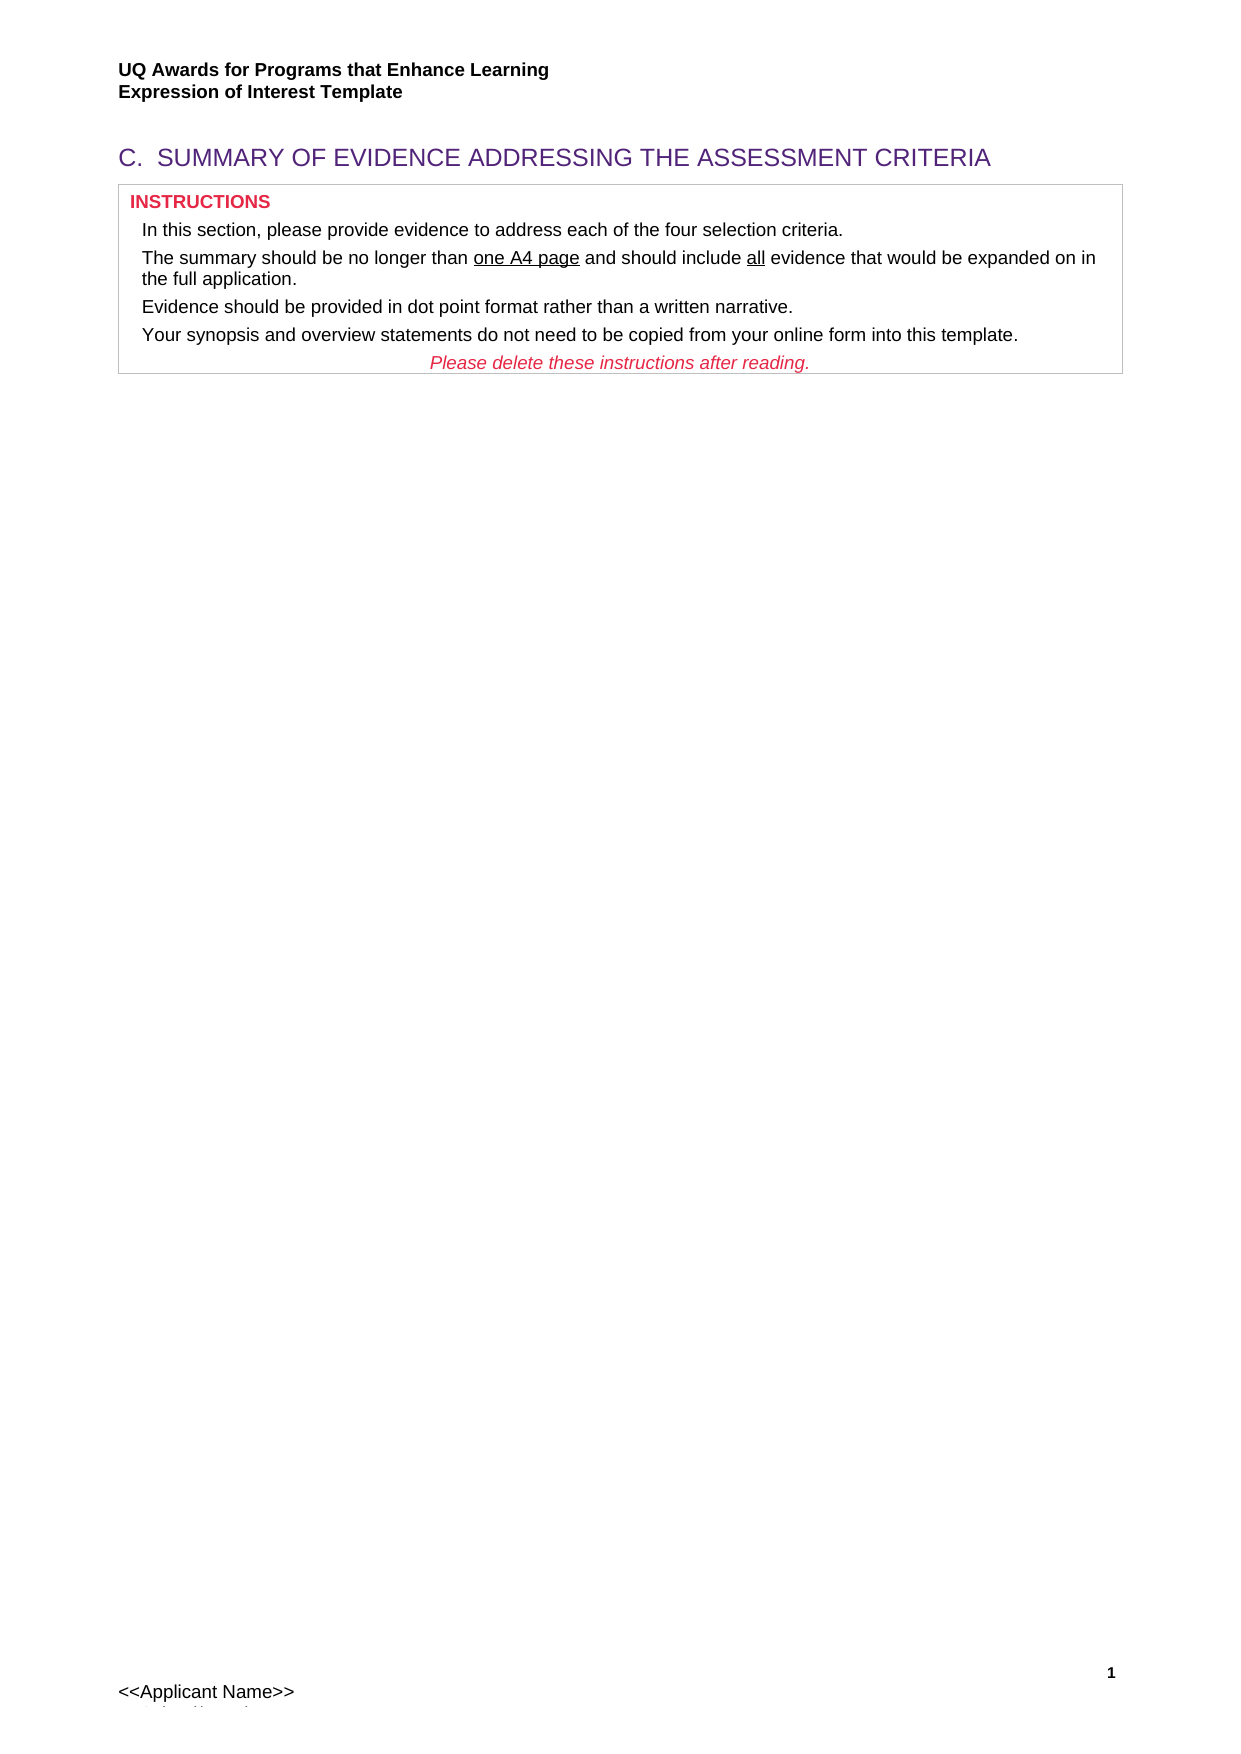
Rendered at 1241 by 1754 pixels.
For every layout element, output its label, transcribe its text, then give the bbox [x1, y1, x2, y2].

table_header INSTRUCTIONS In this section, please provide evidence to address each of the four selection criteria. The summary should be no longer than one A4 page and should include all evidence that would be expanded on in the full application. Evidence should be provided in dot point format rather than a written narrative. Your synopsis and overview statements do not need to be copied from your online form into this template. Please delete these instructions after reading. [119, 185, 1122, 373]
subtitle C. SUMMARY OF EVIDENCE ADDRESSING THE ASSESSMENT CRITERIA [118, 143, 1122, 172]
